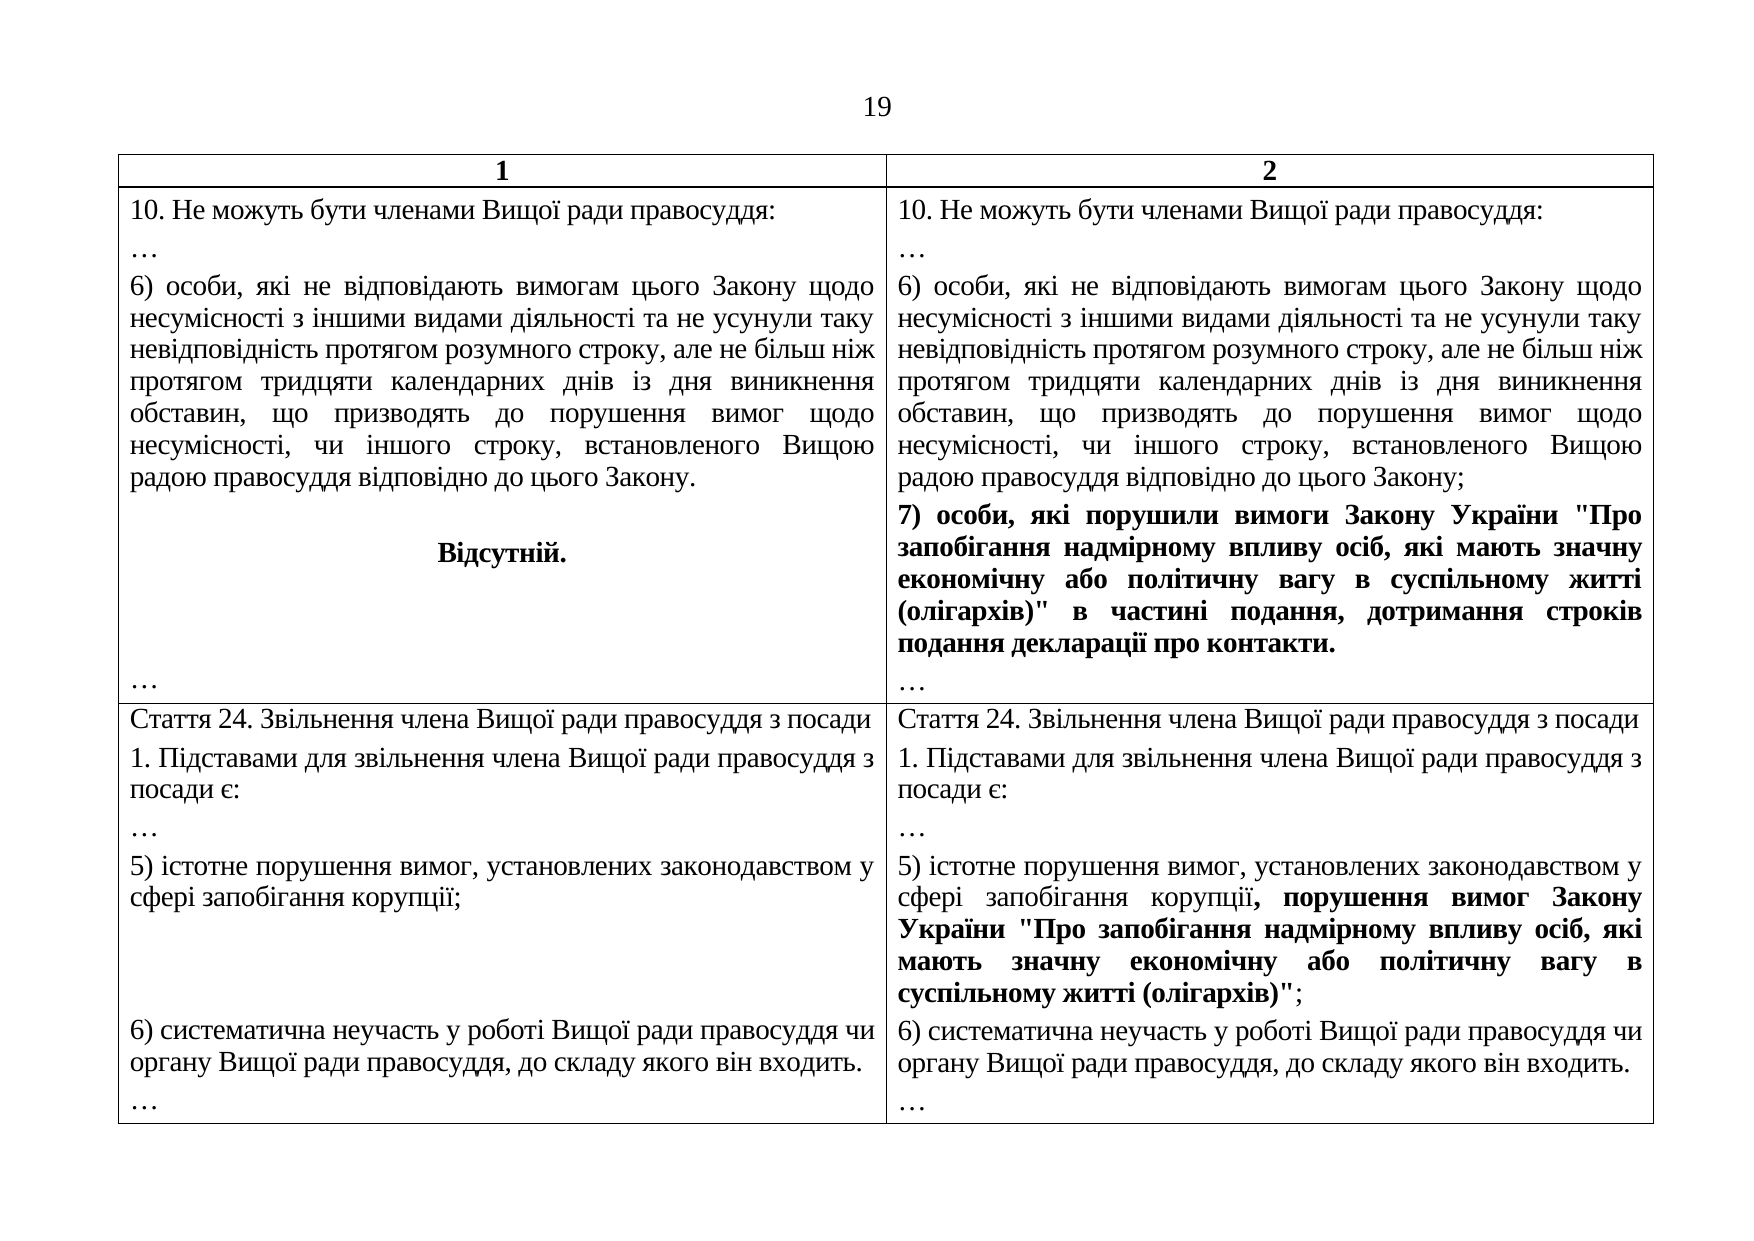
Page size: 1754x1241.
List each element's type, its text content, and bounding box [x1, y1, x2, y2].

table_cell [887, 704, 1653, 1123]
table_header 2 [887, 155, 1653, 186]
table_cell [119, 188, 886, 702]
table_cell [887, 188, 1653, 702]
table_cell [119, 704, 886, 1123]
table_header 1 [119, 155, 886, 186]
